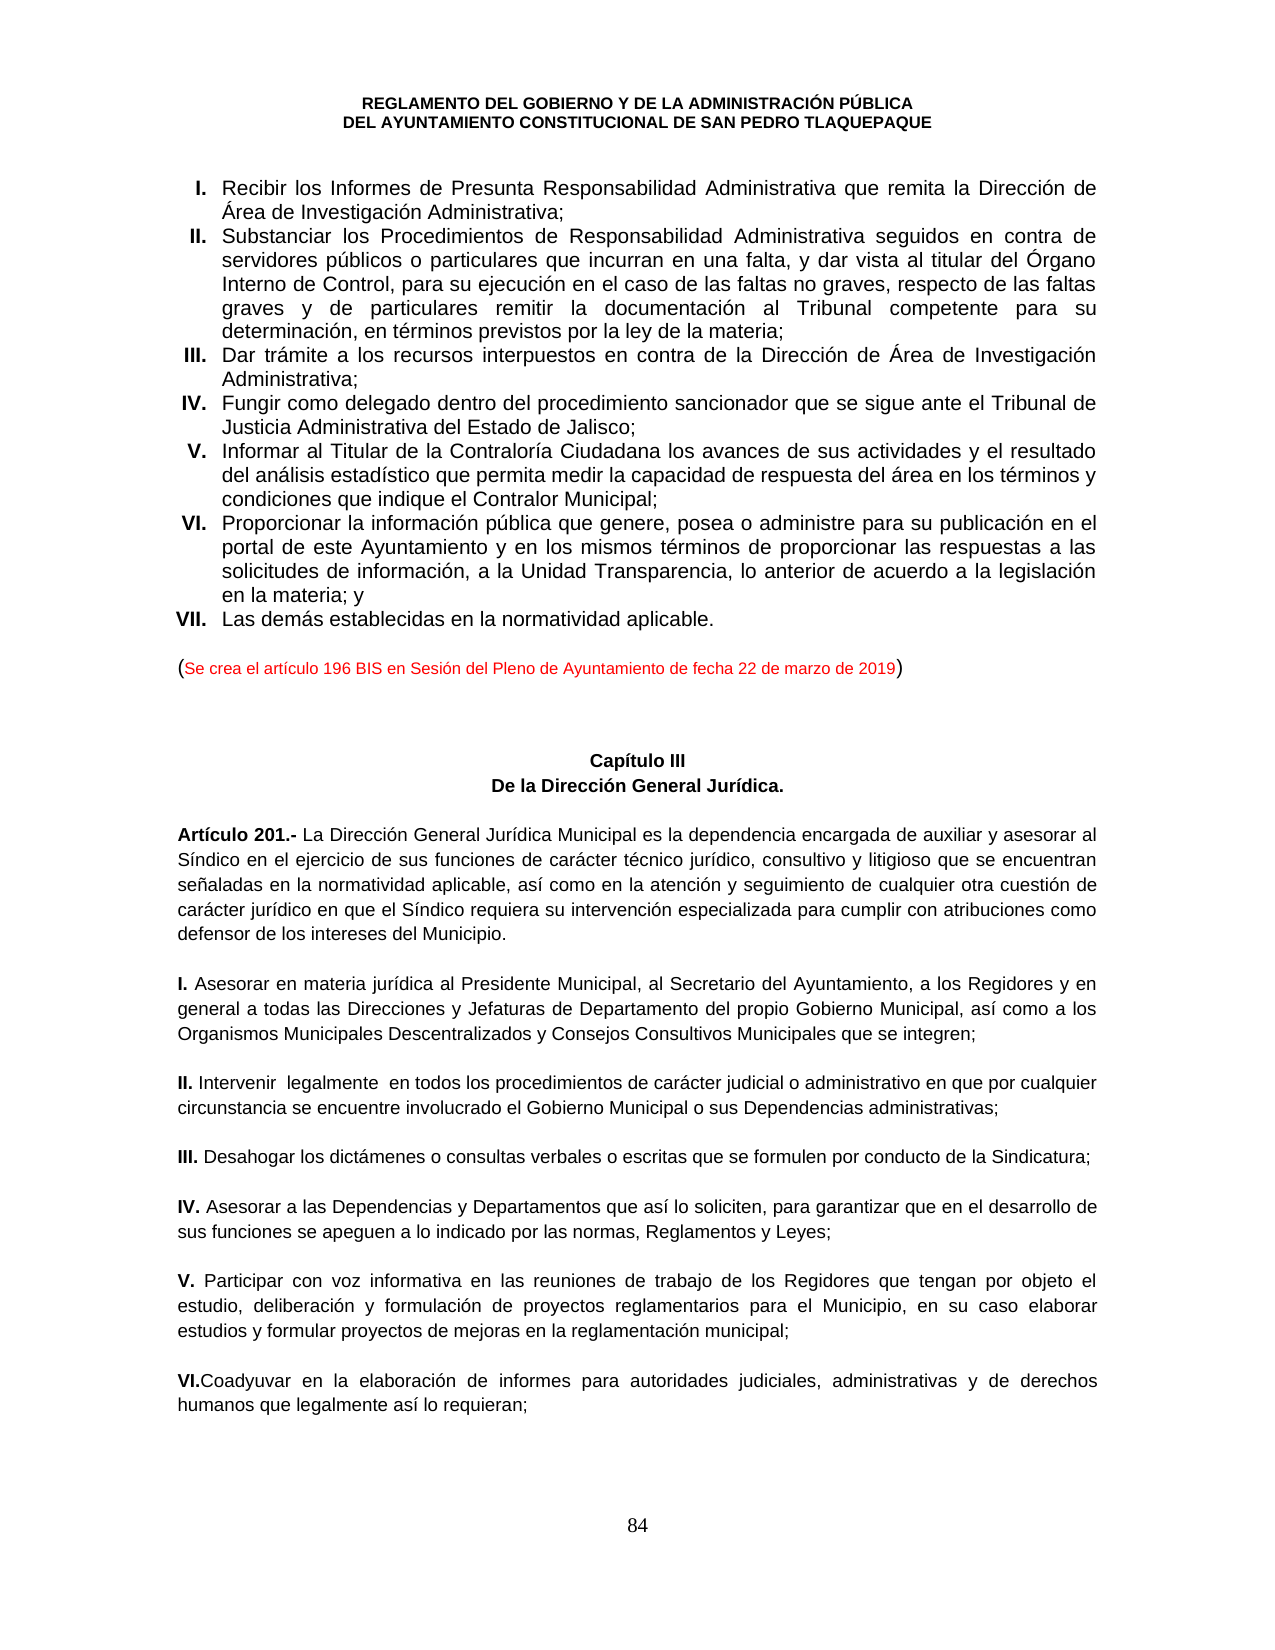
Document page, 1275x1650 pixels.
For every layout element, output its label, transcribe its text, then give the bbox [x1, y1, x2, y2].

text (Se crea el artículo 196 BIS en Sesión del Pleno de Ayuntamiento de fecha 22 de marzo de 2019) [177, 655, 1098, 679]
list Informar al Titular de la Contraloría Ciudadana los avances de sus actividades y el resultado del análisis estadístico que permita medir la capacidad de respuesta del área en los términos y condiciones que indique el Contralor Municipal; [207, 439, 1098, 511]
subtitle Capítulo III [177, 749, 1098, 771]
list Fungir como delegado dentro del procedimiento sancionador que se sigue ante el Tribunal de Justicia Administrativa del Estado de Jalisco; [207, 391, 1098, 439]
text VI.Coadyuvar en la elaboración de informes para autoridades judiciales, administrativas y de derechos humanos que legalmente así lo requieran; [177, 1369, 1098, 1416]
subtitle De la Dirección General Jurídica. [177, 774, 1098, 796]
list Artículo 201.- La Dirección General Jurídica Municipal es la dependencia encargada de auxiliar y asesorar al Síndico en el ejercicio de sus funciones de carácter técnico jurídico, consultivo y litigioso que se encuentran señaladas en la normatividad aplicable, así como en la atención y seguimiento de cualquier otra cuestión de carácter jurídico en que el Síndico requiera su intervención especializada para cumplir con atribuciones como defensor de los intereses del Municipio. [177, 824, 1098, 945]
text V. Participar con voz informativa en las reuniones de trabajo de los Regidores que tengan por objeto el estudio, deliberación y formulación de proyectos reglamentarios para el Municipio, en su caso elaborar estudios y formular proyectos de mejoras en la reglamentación municipal; [177, 1270, 1098, 1341]
list Proporcionar la información pública que genere, posea o administre para su publicación en el portal de este Ayuntamiento y en los mismos términos de proporcionar las respuestas a las solicitudes de información, a la Unidad Transparencia, lo anterior de acuerdo a la legislación en la materia; y [207, 511, 1098, 607]
text IV. Asesorar a las Dependencias y Departamentos que así lo soliciten, para garantizar que en el desarrollo de sus funciones se apeguen a lo indicado por las normas, Reglamentos y Leyes; [177, 1196, 1098, 1242]
list Dar trámite a los recursos interpuestos en contra de la Dirección de Área de Investigación Administrativa; [207, 343, 1098, 391]
list Substanciar los Procedimientos de Responsabilidad Administrativa seguidos en contra de servidores públicos o particulares que incurran en una falta, y dar vista al titular del Órgano Interno de Control, para su ejecución en el caso de las faltas no graves, respecto de las faltas graves y de particulares remitir la documentación al Tribunal competente para su determinación, en términos previstos por la ley de la materia; [207, 223, 1098, 343]
text II. Intervenir legalmente en todos los procedimientos de carácter judicial o administrativo en que por cualquier circunstancia se encuentre involucrado el Gobierno Municipal o sus Dependencias administrativas; [177, 1072, 1098, 1118]
list Recibir los Informes de Presunta Responsabilidad Administrativa que remita la Dirección de Área de Investigación Administrativa; [207, 176, 1098, 223]
text III. Desahogar los dictámenes o consultas verbales o escritas que se formulen por conducto de la Sindicatura; [177, 1146, 1098, 1168]
text I. Asesorar en materia jurídica al Presidente Municipal, al Secretario del Ayuntamiento, a los Regidores y en general a todas las Direcciones y Jefaturas de Departamento del propio Gobierno Municipal, así como a los Organismos Municipales Descentralizados y Consejos Consultivos Municipales que se integren; [177, 973, 1098, 1044]
list Las demás establecidas en la normatividad aplicable. [207, 607, 1098, 631]
